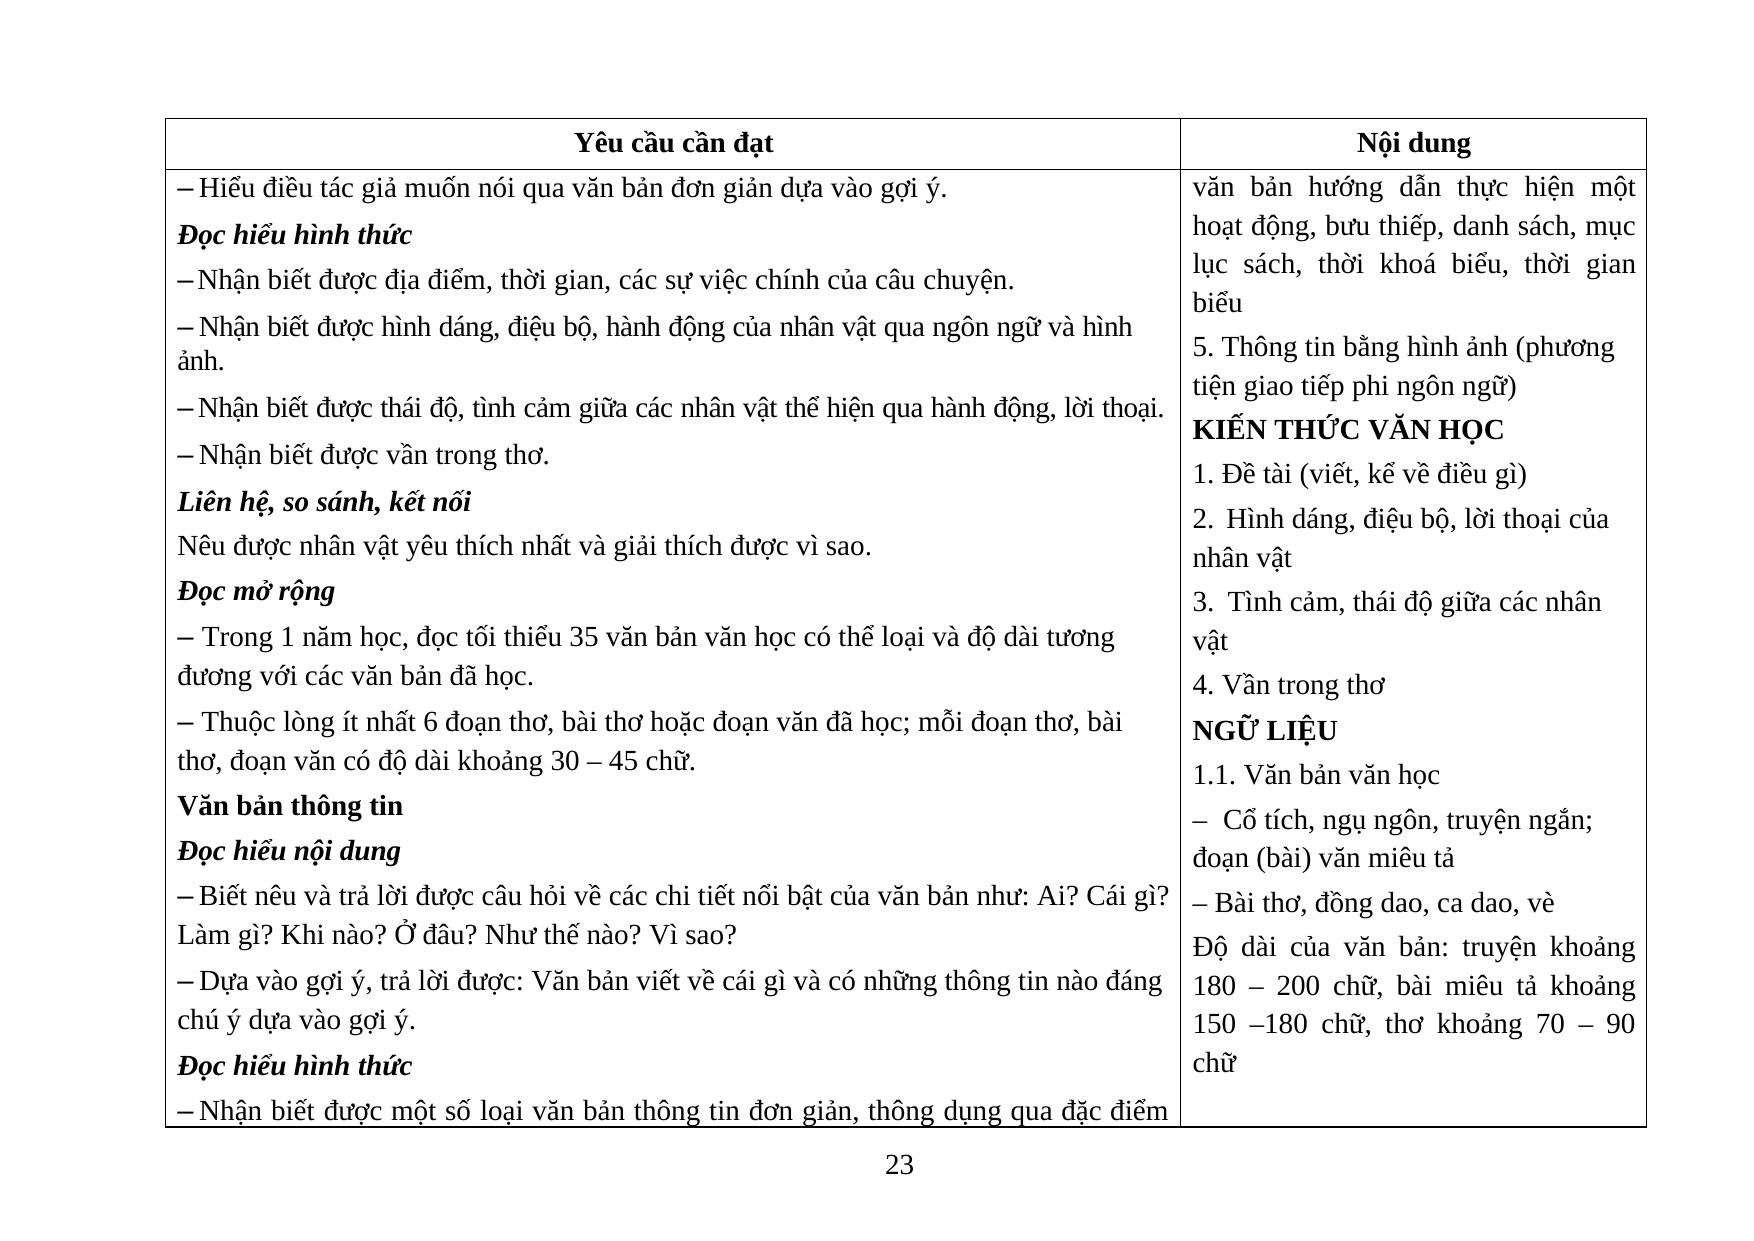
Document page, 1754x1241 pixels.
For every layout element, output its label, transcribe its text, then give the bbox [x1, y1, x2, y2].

table_header Nội dung [1181, 119, 1646, 168]
table_header Yêu cầu cần đạt [166, 119, 1180, 168]
table_cell văn bản hướng dẫn thực hiện một hoạt động, bưu thiếp, danh sách, mục lục sách, thời khoá biểu, thời gian biểu 5. Thông tin bằng hình ảnh (phương tiện giao tiếp phi ngôn ngữ) KIẾN THỨC VĂN HỌC Đề tài (viết, kể về điều gì) Hình dáng, điệu bộ, lời thoại của nhân vật Tình cảm, thái độ giữa các nhân vật Vần trong thơ NGỮ LIỆU 1.1. Văn bản văn học Cổ tích, ngụ ngôn, truyện ngắn; đoạn (bài) văn miêu tả Bài thơ, đồng dao, ca dao, vè Độ dài của văn bản: truyện khoảng 180 – 200 chữ, bài miêu tả khoảng 150 –180 chữ, thơ khoảng 70 – 90 chữ [1181, 170, 1646, 1126]
table_cell Hiểu điều tác giả muốn nói qua văn bản đơn giản dựa vào gợi ý. Đọc hiểu hình thức Nhận biết được địa điểm, thời gian, các sự việc chính của câu chuyện. Nhận biết được hình dáng, điệu bộ, hành động của nhân vật qua ngôn ngữ và hình ảnh. Nhận biết được thái độ, tình cảm giữa các nhân vật thể hiện qua hành động, lời thoại. Nhận biết được vần trong thơ. Liên hệ, so sánh, kết nối Nêu được nhân vật yêu thích nhất và giải thích được vì sao. Đọc mở rộng Trong 1 năm học, đọc tối thiểu 35 văn bản văn học có thể loại và độ dài tương đương với các văn bản đã học. Thuộc lòng ít nhất 6 đoạn thơ, bài thơ hoặc đoạn văn đã học; mỗi đoạn thơ, bài thơ, đoạn văn có độ dài khoảng 30 – 45 chữ. Văn bản thông tin Đọc hiểu nội dung Biết nêu và trả lời được câu hỏi về các chi tiết nổi bật của văn bản như: Ai? Cái gì? Làm gì? Khi nào? Ở đâu? Như thế nào? Vì sao? Dựa vào gợi ý, trả lời được: Văn bản viết về cái gì và có những thông tin nào đáng chú ý dựa vào gợi ý. Đọc hiểu hình thức Nhận biết được một số loại văn bản thông tin đơn giản, thông dụng qua đặc điểm [166, 170, 1180, 1126]
